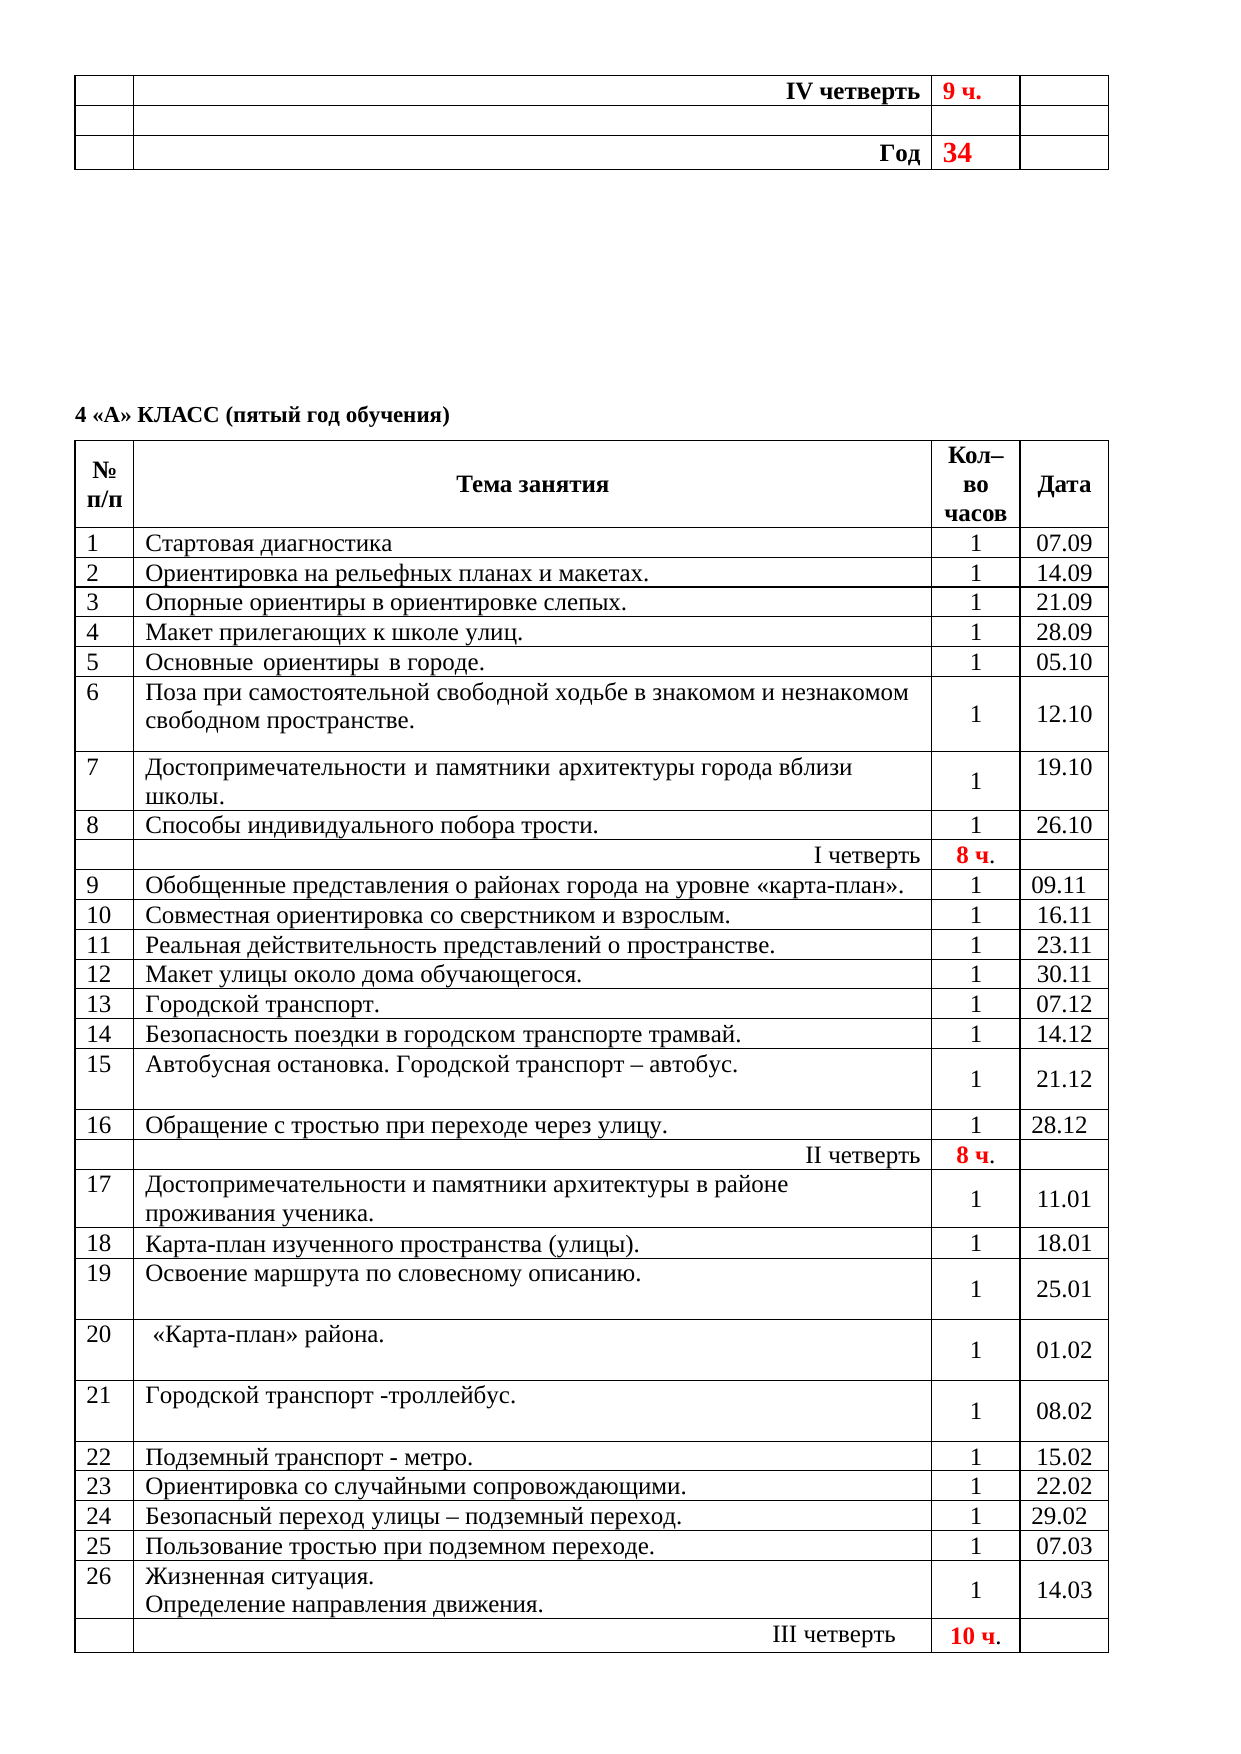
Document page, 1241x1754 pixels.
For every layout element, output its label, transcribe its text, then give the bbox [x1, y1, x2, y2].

table_cell 26.10 [1021, 811, 1108, 839]
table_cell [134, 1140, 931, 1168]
table_cell [76, 136, 133, 169]
table_cell I четверть [134, 840, 931, 869]
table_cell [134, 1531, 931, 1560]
table_cell 13 [76, 989, 133, 1018]
table_cell 4 [76, 617, 133, 646]
table_cell 8 [76, 811, 133, 839]
text 4 «А» класс (пятый год обучения) [75, 401, 1165, 427]
table_header № п/п [76, 441, 133, 527]
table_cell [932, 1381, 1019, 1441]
table_cell 12.10 [1021, 677, 1108, 751]
table_header Кол–во часов [932, 441, 1019, 527]
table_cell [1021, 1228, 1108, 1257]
table_cell 10 [76, 900, 133, 929]
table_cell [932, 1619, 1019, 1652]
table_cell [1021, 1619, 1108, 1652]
table_cell [1021, 136, 1108, 169]
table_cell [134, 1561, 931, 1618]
table_cell [76, 106, 133, 134]
table_cell [932, 106, 1019, 134]
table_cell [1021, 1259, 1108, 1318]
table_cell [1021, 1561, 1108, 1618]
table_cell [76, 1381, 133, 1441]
table_cell [76, 76, 133, 105]
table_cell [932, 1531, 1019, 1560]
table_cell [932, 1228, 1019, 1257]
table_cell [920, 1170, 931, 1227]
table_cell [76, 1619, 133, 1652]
table_cell 1 [932, 588, 1019, 616]
table_cell [1021, 106, 1108, 134]
table_cell 11 [76, 930, 133, 958]
table_cell Обобщенные представления о районах города на уровне «карта-план». [134, 870, 931, 899]
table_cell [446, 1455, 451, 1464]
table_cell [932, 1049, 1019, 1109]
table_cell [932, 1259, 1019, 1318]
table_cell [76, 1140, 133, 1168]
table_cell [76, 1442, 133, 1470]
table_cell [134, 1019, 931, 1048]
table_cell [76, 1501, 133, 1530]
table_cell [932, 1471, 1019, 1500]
table_cell Макет улицы около дома обучающегося. [134, 960, 931, 988]
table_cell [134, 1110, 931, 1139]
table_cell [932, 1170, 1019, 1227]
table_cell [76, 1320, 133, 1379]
table_cell Опорные ориентиры в ориентировке слепых. [134, 588, 931, 616]
table_cell 1 [932, 558, 1019, 586]
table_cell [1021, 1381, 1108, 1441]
table_cell [1021, 76, 1108, 105]
table_cell 1 [932, 960, 1019, 988]
table_cell Реальная действительность представлений о пространстве. [134, 930, 931, 958]
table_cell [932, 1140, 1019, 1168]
table_cell 5 [76, 647, 133, 676]
table_cell Поза при самостоятельной свободной ходьбе в знакомом и незнакомом свободном пространстве. [134, 677, 931, 751]
table_cell 07.09 [1021, 528, 1108, 557]
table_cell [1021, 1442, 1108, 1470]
table_cell 21.09 [1021, 588, 1108, 616]
table_cell 1 [932, 617, 1019, 646]
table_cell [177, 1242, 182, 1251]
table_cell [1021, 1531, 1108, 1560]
table_header Дата [1021, 441, 1108, 527]
table_cell 1 [76, 528, 133, 557]
table_cell 1 [932, 870, 1019, 899]
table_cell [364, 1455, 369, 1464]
table_cell 05.10 [1021, 647, 1108, 676]
table_cell Способы индивидуального побора трости. [134, 811, 931, 839]
table_cell 23.11 [1021, 930, 1108, 958]
table_cell 6 [76, 677, 133, 751]
table_cell 1 [932, 811, 1019, 839]
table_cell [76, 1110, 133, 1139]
table_cell Стартовая диагностика [134, 528, 931, 557]
table_cell IV четверть [134, 76, 931, 105]
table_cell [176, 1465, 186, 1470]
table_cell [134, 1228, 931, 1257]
table_cell 34 [932, 136, 1019, 169]
table_cell 28.09 [1021, 617, 1108, 646]
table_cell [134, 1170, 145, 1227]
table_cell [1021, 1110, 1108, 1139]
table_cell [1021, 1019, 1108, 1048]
table_cell [1021, 840, 1108, 869]
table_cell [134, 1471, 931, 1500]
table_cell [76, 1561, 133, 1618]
table_cell 1 [932, 677, 1019, 751]
table_header Тема занятия [134, 441, 931, 527]
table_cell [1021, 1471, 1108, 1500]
table_cell 19.10 [1021, 752, 1108, 809]
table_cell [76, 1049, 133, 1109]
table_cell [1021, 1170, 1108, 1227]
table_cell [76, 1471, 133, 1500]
table_cell 1 [932, 647, 1019, 676]
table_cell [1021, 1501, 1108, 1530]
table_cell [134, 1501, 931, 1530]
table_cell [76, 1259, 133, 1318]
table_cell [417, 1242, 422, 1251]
table_cell Год [134, 136, 931, 169]
table_cell 1 [932, 752, 1019, 809]
table_cell 2 [76, 558, 133, 586]
table_cell 9 ч. [932, 76, 1019, 105]
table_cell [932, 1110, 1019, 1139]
table_cell 9 [76, 870, 133, 899]
table_cell 14.09 [1021, 558, 1108, 586]
table_cell 16.11 [1021, 900, 1108, 929]
table_cell Достопримечательности и памятники архитектуры города вблизи школы. [134, 752, 931, 809]
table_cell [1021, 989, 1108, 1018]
table_cell 30.11 [1021, 960, 1108, 988]
table_cell 3 [76, 588, 133, 616]
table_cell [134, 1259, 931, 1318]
table_cell 1 [932, 930, 1019, 958]
table_cell Ориентировка на рельефных планах и макетах. [134, 558, 931, 586]
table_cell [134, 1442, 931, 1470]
table_cell Макет прилегающих к школе улиц. [134, 617, 931, 646]
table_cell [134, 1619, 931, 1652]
table_cell [134, 106, 931, 134]
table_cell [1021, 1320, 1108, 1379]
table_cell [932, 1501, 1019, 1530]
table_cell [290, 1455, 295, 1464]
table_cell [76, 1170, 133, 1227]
table_cell Городской транспорт. [134, 989, 931, 1018]
table_cell 1 [932, 528, 1019, 557]
table_cell Основные ориентиры в городе. [134, 647, 931, 676]
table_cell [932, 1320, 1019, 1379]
table_cell 09.11 [1021, 870, 1108, 899]
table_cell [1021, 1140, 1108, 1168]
table_cell 1 [932, 900, 1019, 929]
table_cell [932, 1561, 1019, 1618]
table_cell 12 [76, 960, 133, 988]
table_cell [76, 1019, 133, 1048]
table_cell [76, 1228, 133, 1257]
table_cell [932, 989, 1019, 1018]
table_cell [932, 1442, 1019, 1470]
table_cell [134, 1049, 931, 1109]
table_cell 7 [76, 752, 133, 809]
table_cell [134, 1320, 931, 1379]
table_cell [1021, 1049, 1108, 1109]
table_cell Совместная ориентировка со сверстником и взрослым. [134, 900, 931, 929]
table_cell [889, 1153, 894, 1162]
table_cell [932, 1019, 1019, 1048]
table_cell 8 ч. [932, 840, 1019, 869]
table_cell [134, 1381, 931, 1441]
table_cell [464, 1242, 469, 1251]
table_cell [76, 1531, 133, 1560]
table_cell [76, 840, 133, 869]
